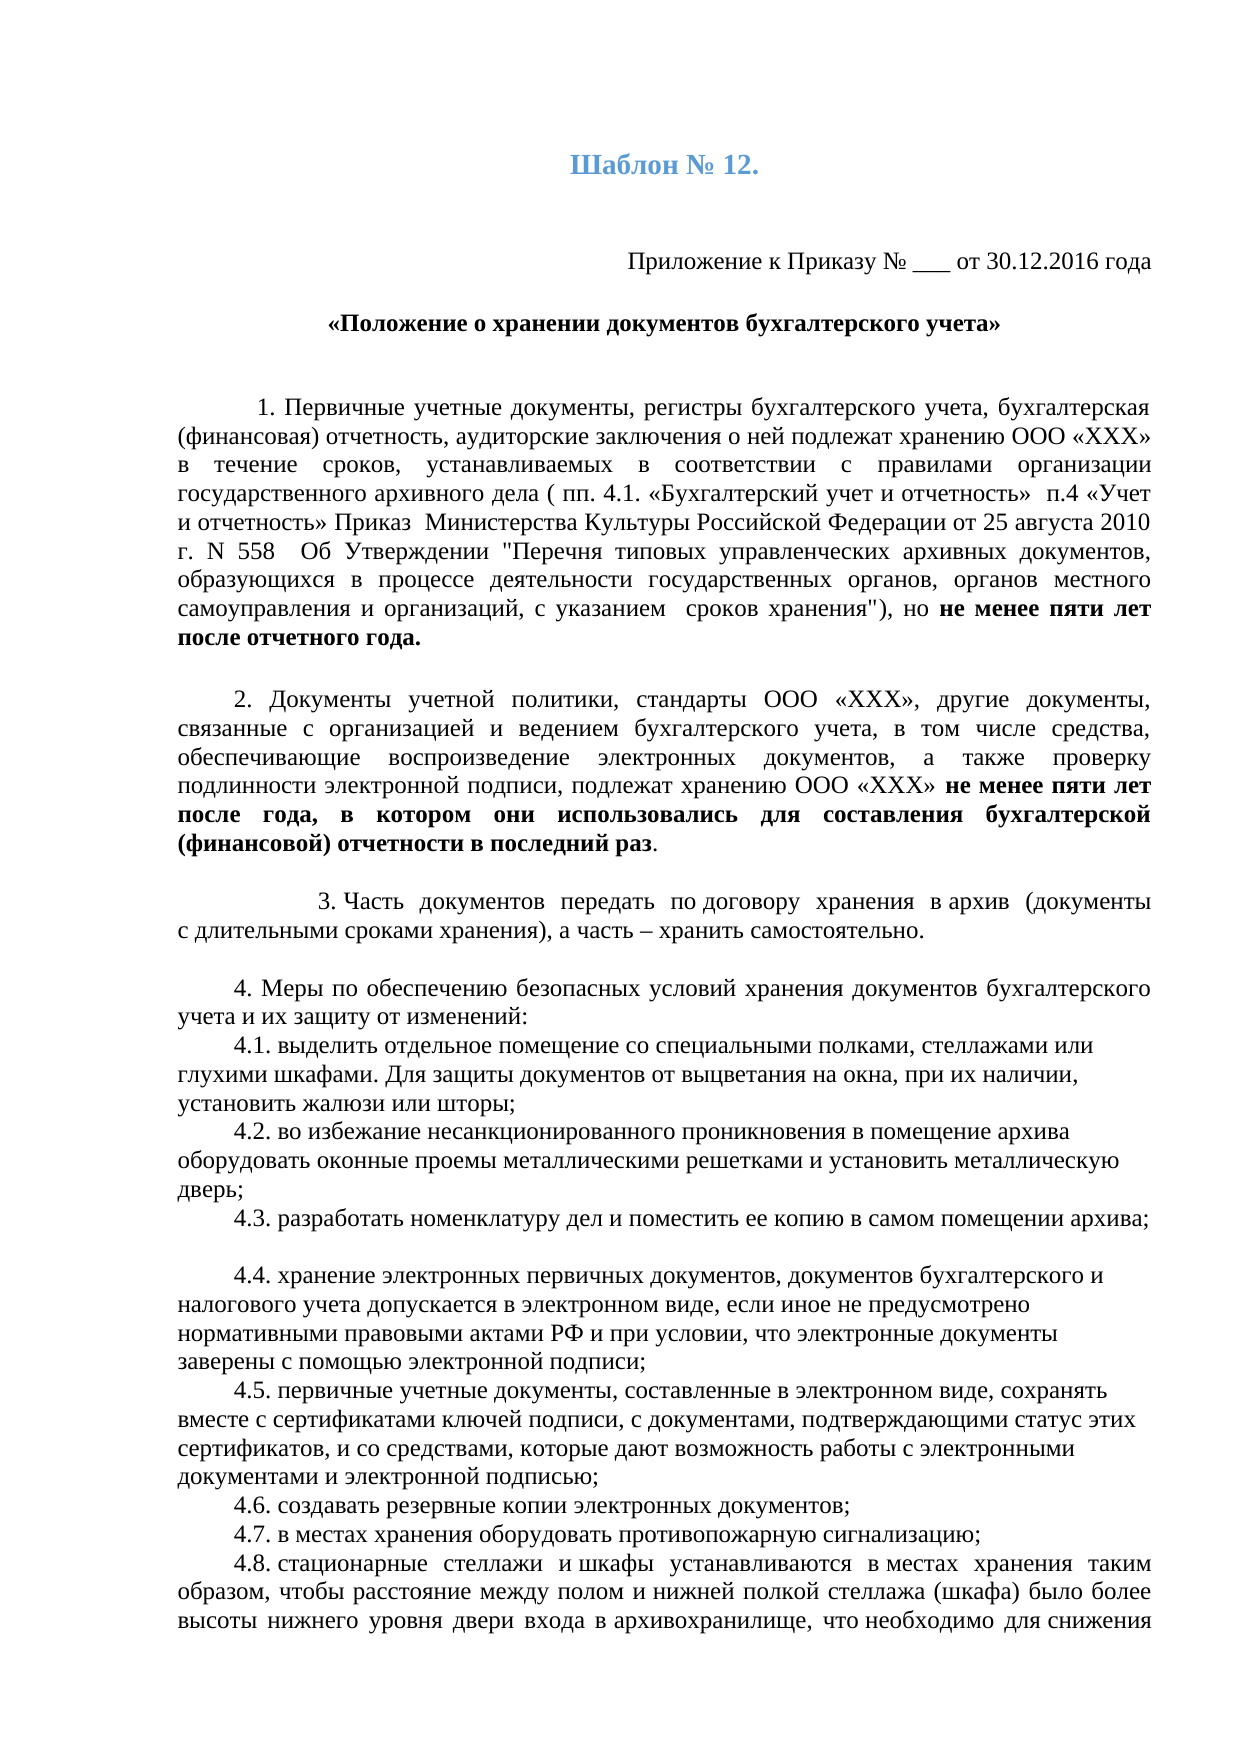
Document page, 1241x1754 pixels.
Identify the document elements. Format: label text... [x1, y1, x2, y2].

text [177, 1548, 1152, 1634]
text 2. Документы учетной политики, стандарты ООО «ХХХ», другие документы, связанные с организацией и ведением бухгалтерского учета, в том числе средства, обеспечивающие воспроизведение электронных документов, а также проверку подлинности электронной подписи, подлежат хранению ООО «ХХХ» не менее пяти лет после года, в котором они использовались для составления бухгалтерской (финансовой) отчетности в последний раз. [177, 684, 1152, 857]
text «Положение о хранении документов бухгалтерского учета» [177, 308, 1152, 337]
text 4.1. выделить отдельное помещение со специальными полками, стеллажами или глухими шкафами. Для защиты документов от выцветания на окна, при их наличии, установить жалюзи или шторы; 4.2. во избежание несанкционированного проникновения в помещение архива оборудовать оконные проемы металлическими решетками и установить металлическую дверь; 4.3. разработать номенклатуру дел и поместить ее копию в самом помещении архива; 4.4. хранение электронных первичных документов, документов бухгалтерского и налогового учета допускается в электронном виде, если иное не предусмотрено нормативными правовыми актами РФ и при условии, что электронные документы заверены с помощью электронной подписи; 4.5. первичные учетные документы, составленные в электронном виде, сохранять вместе с сертификатами ключей подписи, с документами, подтверждающими статус этих сертификатов, и со средствами, которые дают возможность работы с электронными документами и электронной подписью; 4.6. создавать резервные копии электронных документов; 4.7. в местах хранения оборудовать противопожарную сигнализацию; [177, 1030, 1152, 1548]
text 1. Первичные учетные документы, регистры бухгалтерского учета, бухгалтерская (финансовая) отчетность, аудиторские заключения о ней подлежат хранению ООО «ХХХ» в течение сроков, устанавливаемых в соответствии с правилами организации государственного архивного дела ( пп. 4.1. «Бухгалтерский учет и отчетность» п.4 «Учет и отчетность» Приказ Министерства Культуры Российской Федерации от 25 августа 2010 г. N 558 Об Утверждении "Перечня типовых управленческих архивных документов, образующихся в процессе деятельности государственных органов, органов местного самоуправления и организаций, с указанием сроков хранения"), но не менее пяти лет после отчетного года. [177, 392, 1152, 651]
text Приложение к Приказу № ___ от 30.12.2016 года [177, 246, 1152, 275]
text 4. Меры по обеспечению безопасных условий хранения документов бухгалтерского учета и их защиту от изменений: [177, 973, 1152, 1030]
text Шаблон № 12. [177, 147, 1152, 181]
text 3. Часть документов передать по договору хранения в архив (документы с длительными сроками хранения), а часть – хранить самостоятельно. [177, 886, 1152, 943]
